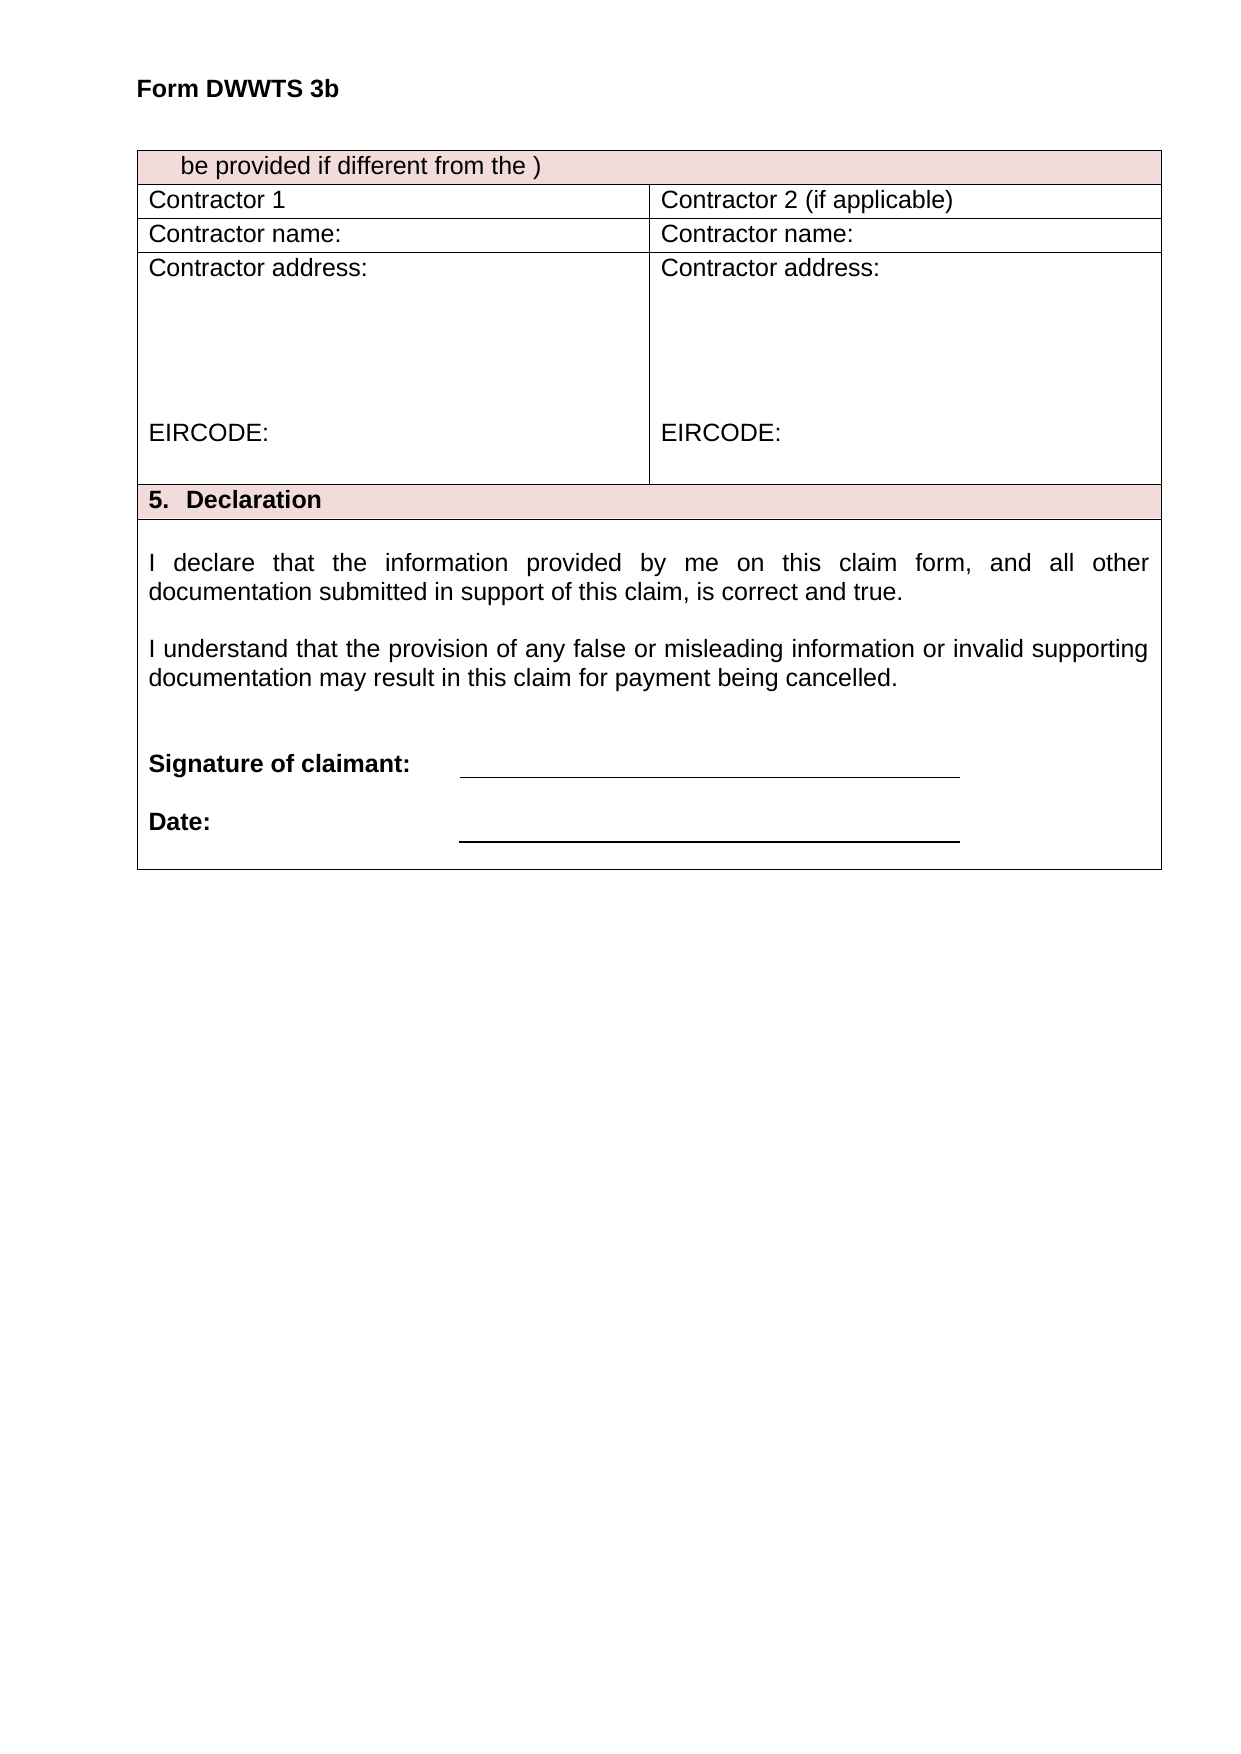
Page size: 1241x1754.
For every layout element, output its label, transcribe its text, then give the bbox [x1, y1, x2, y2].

table_cell Contractor 1 [138, 185, 649, 218]
table_cell Contractor name: [138, 219, 649, 252]
table_cell Contractor name: [650, 219, 1161, 252]
table_cell Declaration [138, 485, 1161, 518]
table_cell Contractor address: EIRCODE: [650, 253, 1161, 484]
table_cell Contractor 2 (if applicable) [650, 185, 1161, 218]
table_cell Contractor address: EIRCODE: [138, 253, 649, 484]
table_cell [138, 151, 1161, 184]
table_cell I declare that the information provided by me on this claim form, and all other documentation submitted in support of this claim, is correct and true. I understand that the provision of any false or misleading information or invalid supporting documentation may result in this claim for payment being cancelled. Signature of claimant: Date: [138, 520, 1161, 869]
